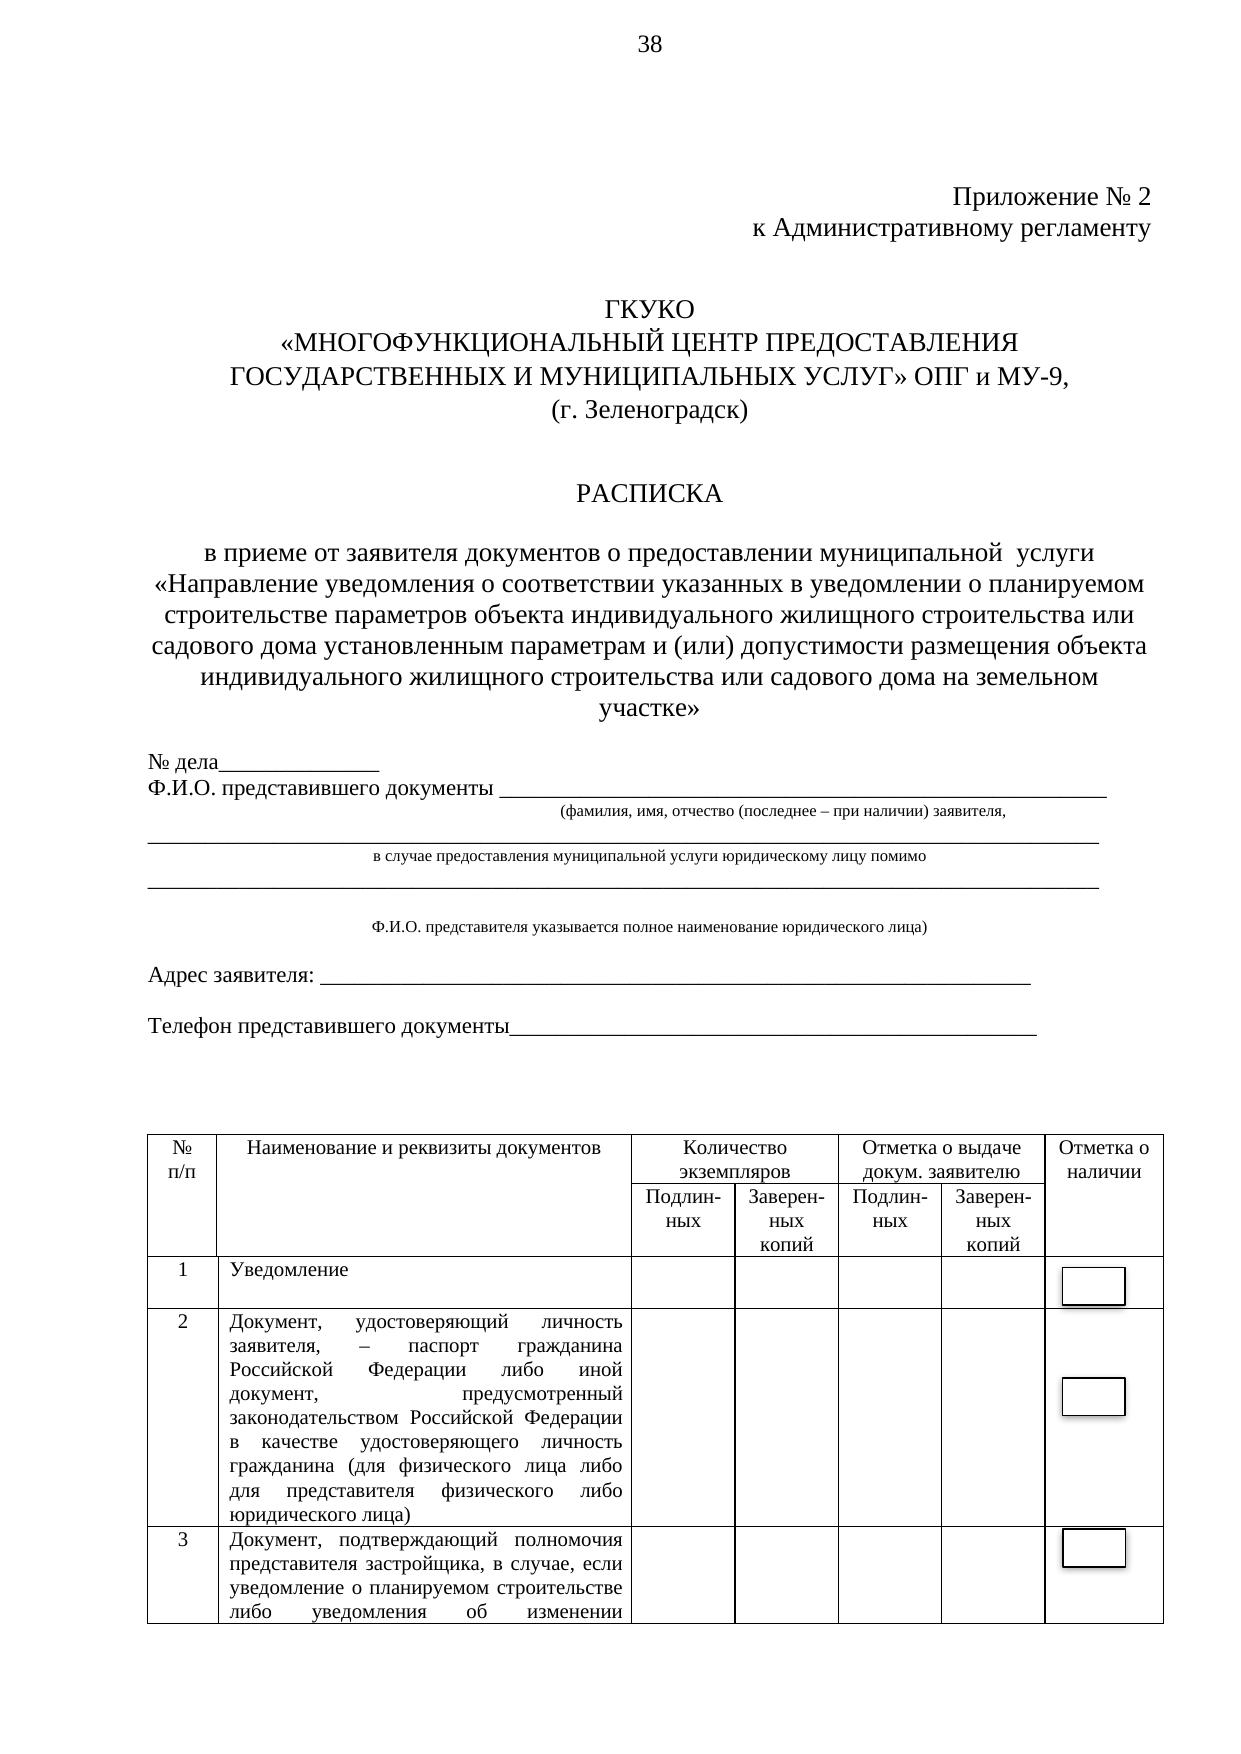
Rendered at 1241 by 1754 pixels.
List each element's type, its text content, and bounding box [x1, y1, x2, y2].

table_cell [736, 1257, 838, 1308]
table_cell [736, 1309, 838, 1526]
table_cell [942, 1257, 1044, 1308]
table_header № п/п [148, 1135, 216, 1256]
text ___________________________________________________________________________________ [148, 819, 1152, 846]
text РАСПИСКА [148, 477, 1152, 508]
text Ф.И.О. представившего документы _____________________________________________________ [148, 774, 1152, 800]
table_cell 2 [148, 1309, 218, 1526]
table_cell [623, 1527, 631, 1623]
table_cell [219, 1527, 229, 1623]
table_cell Заверен-ных копий [942, 1184, 1044, 1256]
text «МНОГОФУНКЦИОНАЛЬНЫЙ ЦЕНТР ПРЕДОСТАВЛЕНИЯ ГОСУДАРСТВЕННЫХ И МУНИЦИПАЛЬНЫХ УСЛУГ» ОПГ и МУ-9, [148, 326, 1152, 391]
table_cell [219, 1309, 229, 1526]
text Ф.И.О. представителя указывается полное наименование юридического лица) [148, 916, 1152, 936]
table_cell [839, 1309, 941, 1526]
text ГКУКО [148, 293, 1152, 324]
table_cell [839, 1527, 941, 1623]
table_cell 1 [148, 1257, 218, 1308]
table_cell [1046, 1527, 1163, 1623]
table_cell [736, 1527, 838, 1623]
table_cell 3 [148, 1527, 218, 1623]
table_cell Подлин- ных [839, 1184, 941, 1256]
text ___________________________________________________________________________________ [148, 865, 1152, 891]
table_cell [942, 1527, 1044, 1623]
table_header Отметка о выдаче докум. заявителю [839, 1135, 1044, 1183]
table_header Отметка о наличии [1046, 1135, 1163, 1256]
text (г. Зеленоградск) [148, 393, 1152, 425]
table_cell [942, 1309, 1044, 1526]
text в случае предоставления муниципальной услуги юридическому лицу помимо [148, 846, 1152, 865]
table_cell [1046, 1309, 1163, 1526]
table_cell Уведомление [219, 1257, 631, 1308]
table_cell [839, 1257, 941, 1308]
text (фамилия, имя, отчество (последнее – при наличии) заявителя, [148, 800, 1152, 819]
table_cell [632, 1257, 734, 1308]
text в приеме от заявителя документов о предоставлении муниципальной услуги «Направление уведомления о соответствии указанных в уведомлении о планируемом строительстве параметров объекта индивидуального жилищного строительства или садового дома установленным параметрам и (или) допустимости размещения объекта индивидуального жилищного строительства или садового дома на земельном участке» [148, 536, 1152, 723]
table_cell [632, 1309, 734, 1526]
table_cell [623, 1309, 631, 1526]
table_cell Подлин-ных [632, 1184, 734, 1256]
text № дела______________ [148, 748, 1152, 774]
table_header Количество экземпляров [632, 1135, 838, 1183]
table_cell Заверен- ных копий [736, 1184, 838, 1256]
text Телефон представившего документы______________________________________________ [148, 1012, 1152, 1038]
text к Административному регламенту [148, 212, 1152, 243]
table_cell [1046, 1257, 1163, 1308]
text Адрес заявителя: ______________________________________________________________ [148, 961, 1152, 987]
text Приложение № 2 [606, 180, 1152, 212]
table_cell [632, 1527, 734, 1623]
table_header Наименование и реквизиты документов [217, 1135, 631, 1256]
